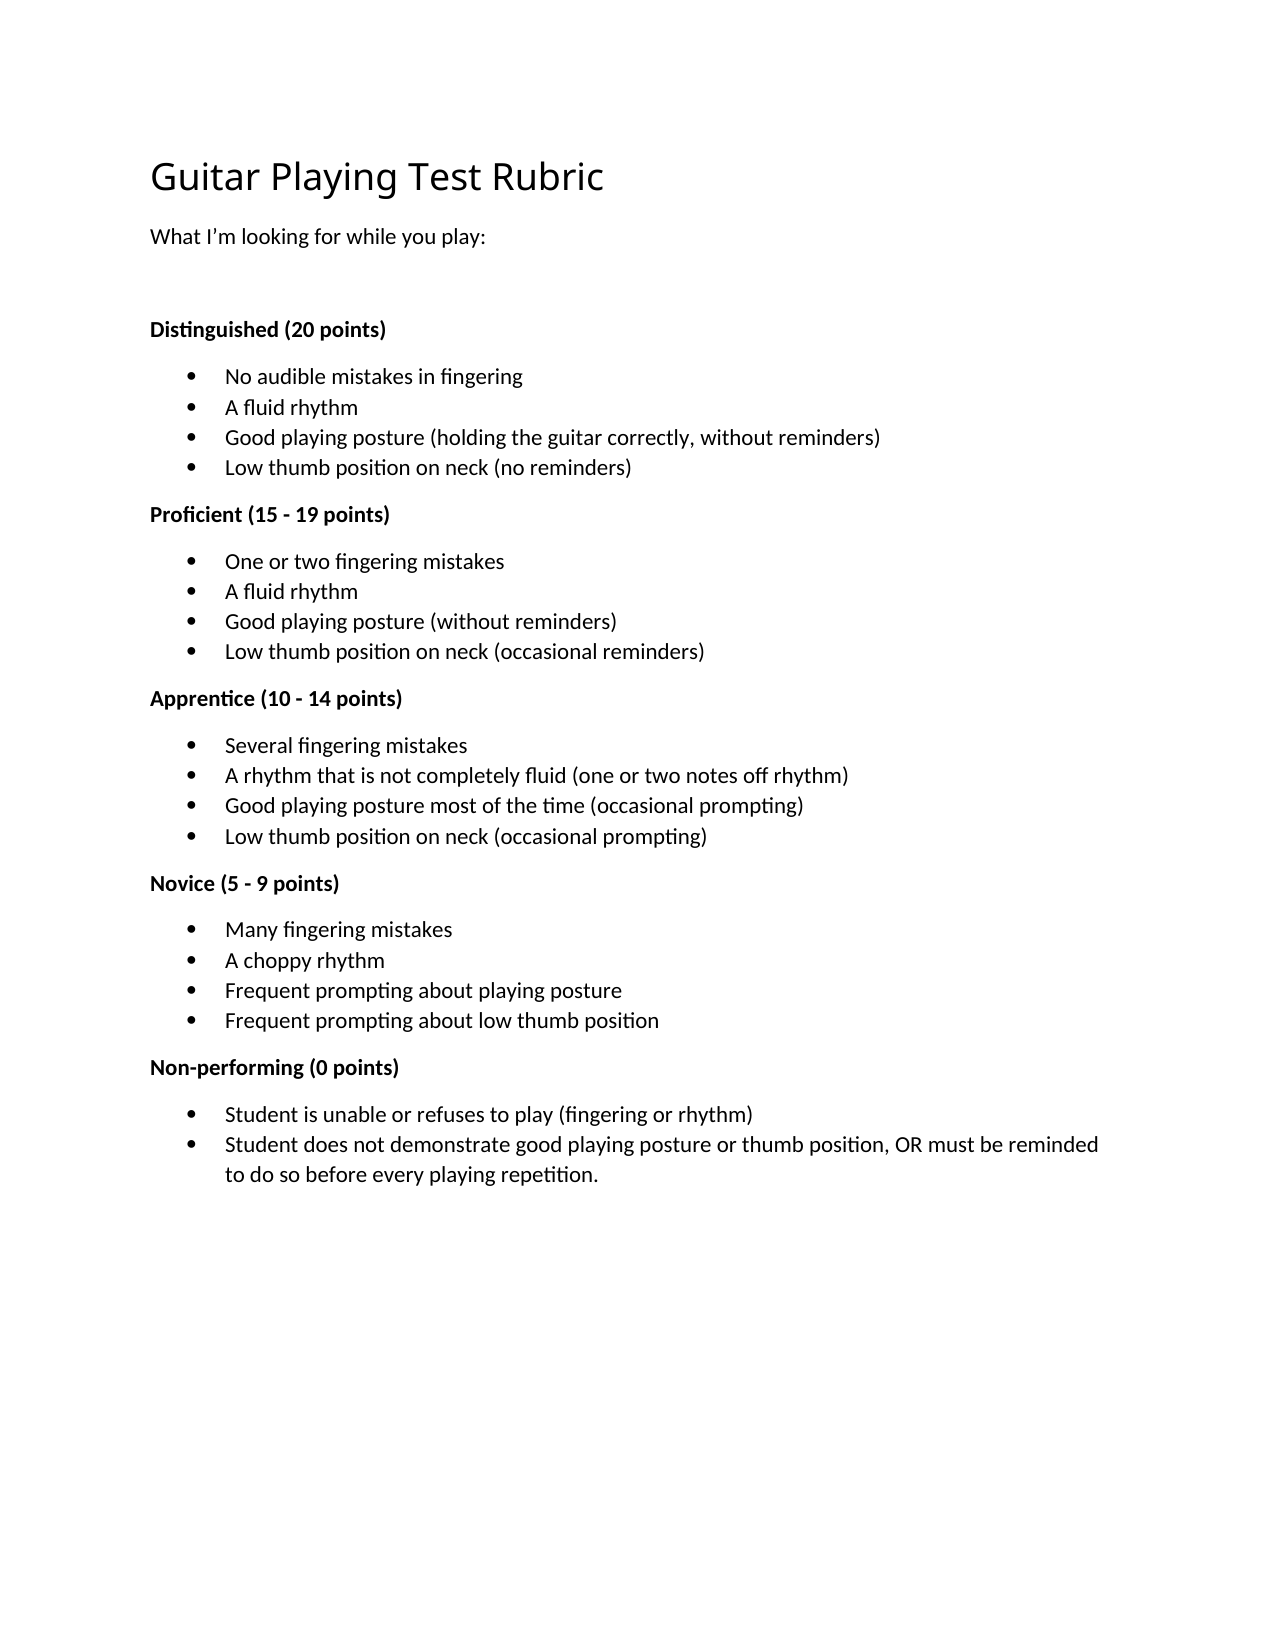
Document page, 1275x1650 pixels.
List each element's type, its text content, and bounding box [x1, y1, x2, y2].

list Good playing posture (without reminders) [187, 607, 1125, 635]
text What I’m looking for while you play: [150, 222, 1125, 250]
list A choppy rhythm [187, 946, 1125, 974]
text Distinguished (20 points) [150, 316, 1125, 343]
list Student is unable or refuses to play (fingering or rhythm) [187, 1100, 1125, 1128]
text Novice (5 - 9 points) [150, 869, 1125, 897]
list Low thumb position on neck (occasional prompting) [187, 822, 1125, 850]
text Non-performing (0 points) [150, 1053, 1125, 1081]
list Several fingering mistakes [187, 731, 1125, 759]
list Frequent prompting about low thumb position [187, 1006, 1125, 1034]
list Low thumb position on neck (no reminders) [187, 453, 1125, 481]
list Good playing posture most of the time (occasional prompting) [187, 792, 1125, 819]
list Many fingering mistakes [187, 916, 1125, 943]
list Student does not demonstrate good playing posture or thumb position, OR must be reminded to do so before every playing repetition. [187, 1130, 1125, 1188]
list A fluid rhythm [187, 577, 1125, 605]
text Apprentice (10 - 14 points) [150, 684, 1125, 712]
text Proficient (15 - 19 points) [150, 500, 1125, 528]
text Guitar Playing Test Rubric [150, 150, 1125, 201]
list Good playing posture (holding the guitar correctly, without reminders) [187, 423, 1125, 451]
list Low thumb position on neck (occasional reminders) [187, 637, 1125, 665]
list A fluid rhythm [187, 393, 1125, 421]
list No audible mistakes in fingering [187, 362, 1125, 390]
list A rhythm that is not completely fluid (one or two notes off rhythm) [187, 761, 1125, 789]
list Frequent prompting about playing posture [187, 976, 1125, 1004]
list One or two fingering mistakes [187, 547, 1125, 575]
